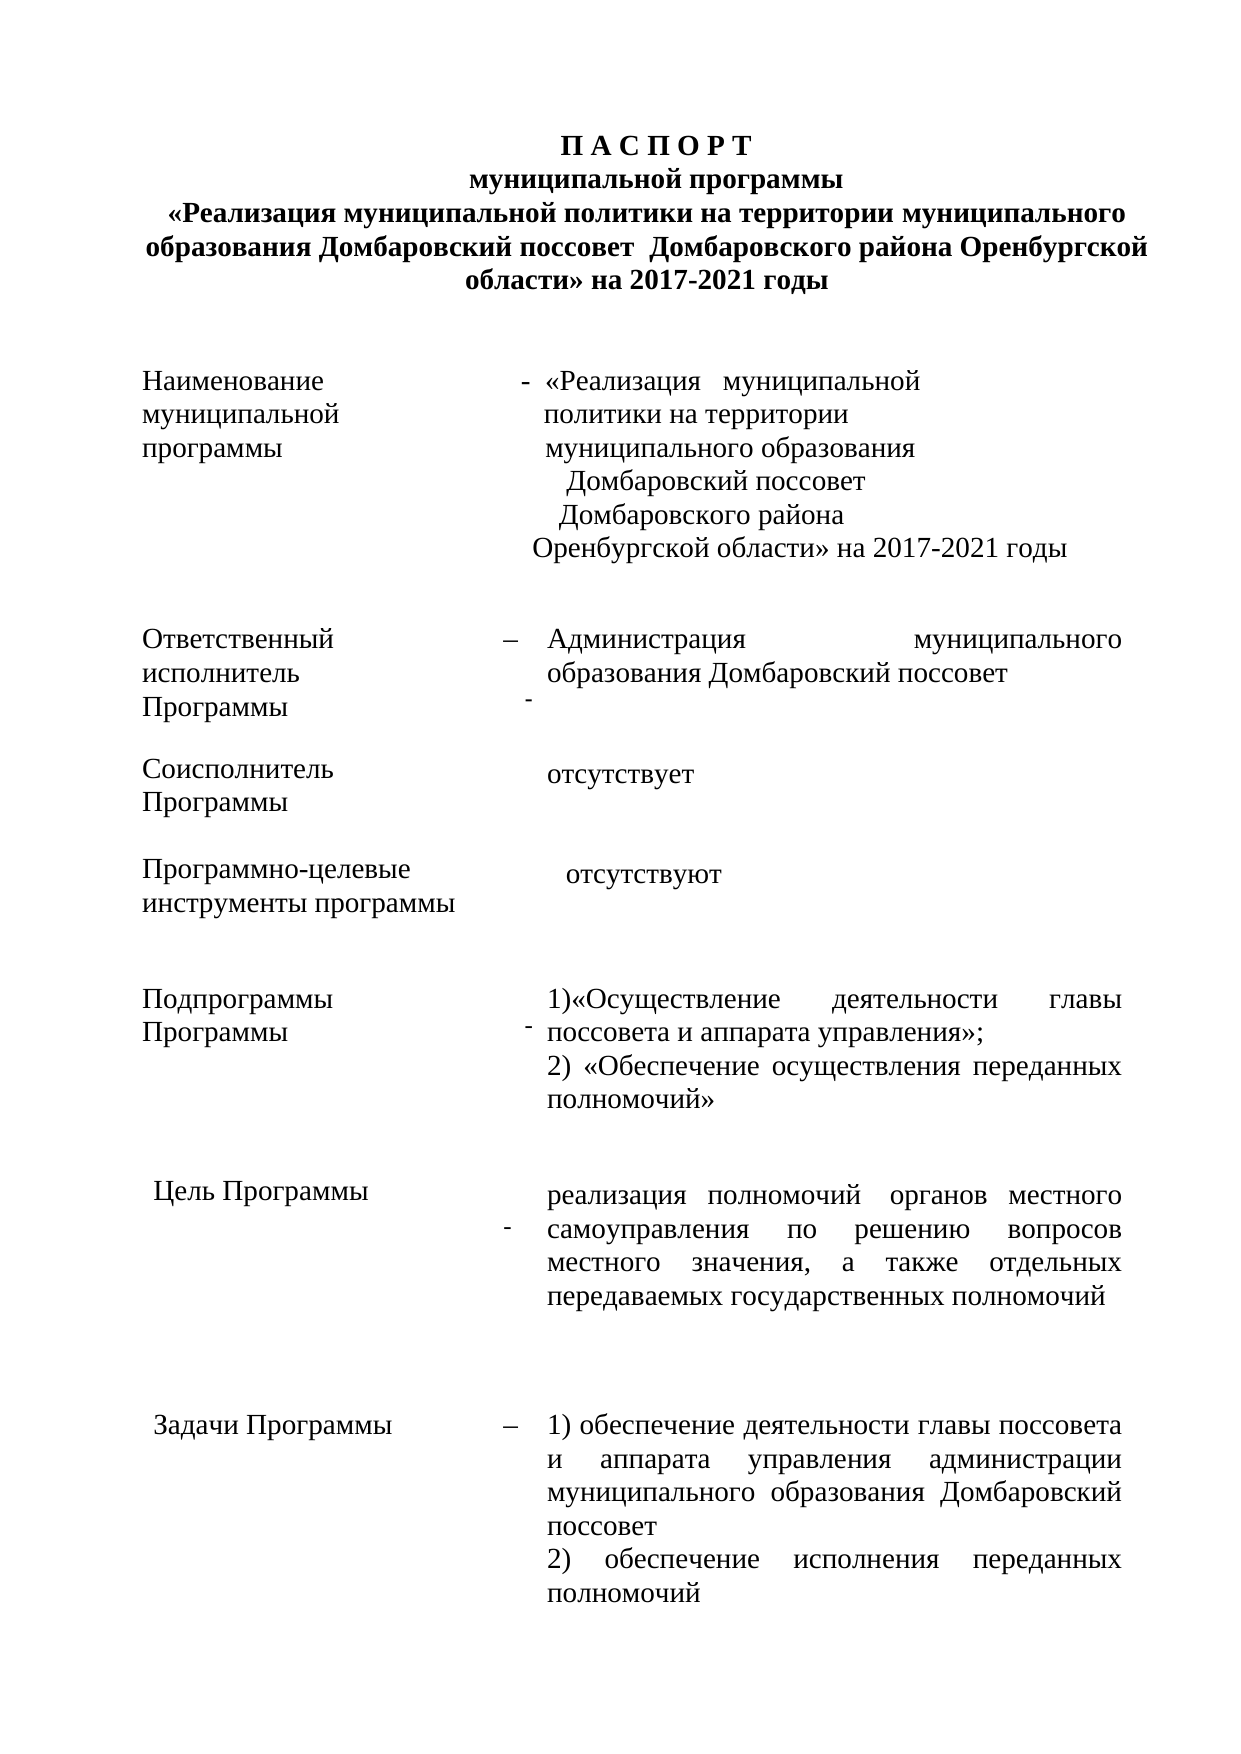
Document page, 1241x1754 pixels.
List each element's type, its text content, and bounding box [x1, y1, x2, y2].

table_cell Подпрограммы Программы Цель Программы [142, 952, 492, 1340]
text программы муниципального образования [142, 430, 1152, 463]
table_header Администрация муниципального образования Домбаровский поссовет отсутствует отсутствуют [536, 622, 1133, 952]
table_cell - - [492, 952, 536, 1340]
text Домбаровского района [142, 497, 1152, 531]
text «Реализация муниципальной политики на территории муниципального образования Домбаровский поссовет Домбаровского района Оренбургской области» на 2017-2021 годы [142, 195, 1152, 296]
table_header Ответственный исполнитель Программы Соисполнитель Программы Программно-целевые инструменты программы [142, 622, 492, 952]
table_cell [536, 1340, 1133, 1671]
table_cell 1)«Осуществление деятельности главы поссовета и аппарата управления»; 2) «Обеспечение осуществления переданных полномочий» реализация полномочий органов местного самоуправления по решению вопросов местного значения, а также отдельных передаваемых государственных полномочий [536, 952, 1133, 1340]
text Оренбургской области» на 2017-2021 годы [142, 531, 1152, 564]
text П А С П О Р Т [142, 128, 1152, 162]
text муниципальной программы [142, 162, 1152, 195]
text Домбаровский поссовет [142, 463, 1152, 497]
text Наименование - «Реализация муниципальной муниципальной политики на территории [142, 363, 1152, 430]
table_header – - [492, 622, 536, 952]
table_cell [142, 1340, 492, 1671]
table_cell – - [492, 1340, 536, 1671]
